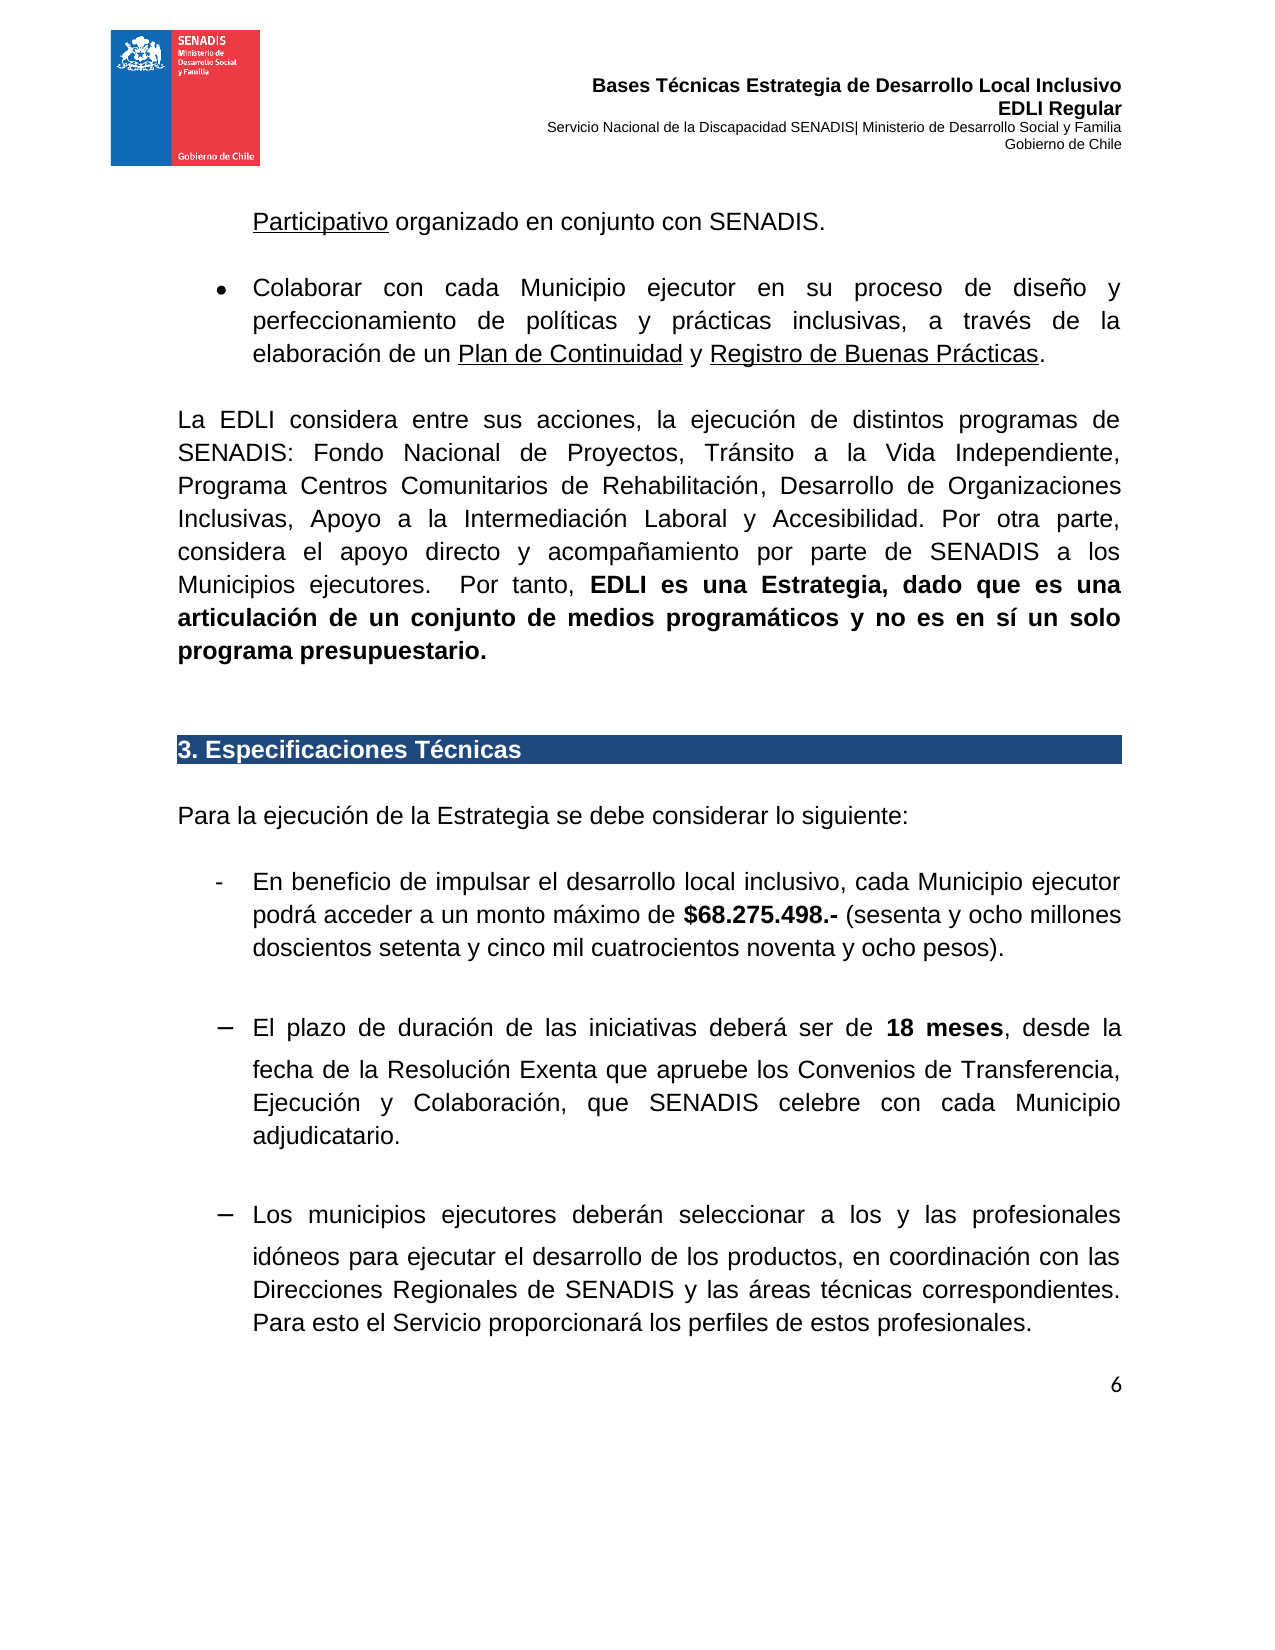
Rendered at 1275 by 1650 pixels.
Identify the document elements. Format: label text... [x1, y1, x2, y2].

list Colaborar con cada Municipio ejecutor en su proceso de diseño y perfeccionamiento de políticas y prácticas inclusivas, a través de la elaboración de un Plan de Continuidad y Registro de Buenas Prácticas. [215, 273, 1122, 368]
subtitle 3. Especificaciones Técnicas [177, 735, 1122, 764]
list En beneficio de impulsar el desarrollo local inclusivo, cada Municipio ejecutor podrá acceder a un monto máximo de $68.275.498.- (sesenta y ocho millones doscientos setenta y cinco mil cuatrocientos noventa y ocho pesos). [215, 867, 1122, 962]
picture [110, 30, 260, 166]
list Los municipios ejecutores deberán seleccionar a los y las profesionales idóneos para ejecutar el desarrollo de los productos, en coordinación con las Direcciones Regionales de SENADIS y las áreas técnicas correspondientes. Para esto el Servicio proporcionará los perfiles de estos profesionales. [215, 1187, 1122, 1337]
text La EDLI considera entre sus acciones, la ejecución de distintos programas de SENADIS: Fondo Nacional de Proyectos, Tránsito a la Vida Independiente, Programa Centros Comunitarios de Rehabilitación, Desarrollo de Organizaciones Inclusivas, Apoyo a la Intermediación Laboral y Accesibilidad. Por otra parte, considera el apoyo directo y acompañamiento por parte de SENADIS a los Municipios ejecutores. Por tanto, EDLI es una Estrategia, dado que es una articulación de un conjunto de medios programáticos y no es en sí un solo programa presupuestario. [177, 405, 1122, 665]
text Para la ejecución de la Estrategia se debe considerar lo siguiente: [177, 801, 1122, 830]
list El plazo de duración de las iniciativas deberá ser de 18 meses, desde la fecha de la Resolución Exenta que apruebe los Convenios de Transferencia, Ejecución y Colaboración, que SENADIS celebre con cada Municipio adjudicatario. [215, 999, 1122, 1149]
